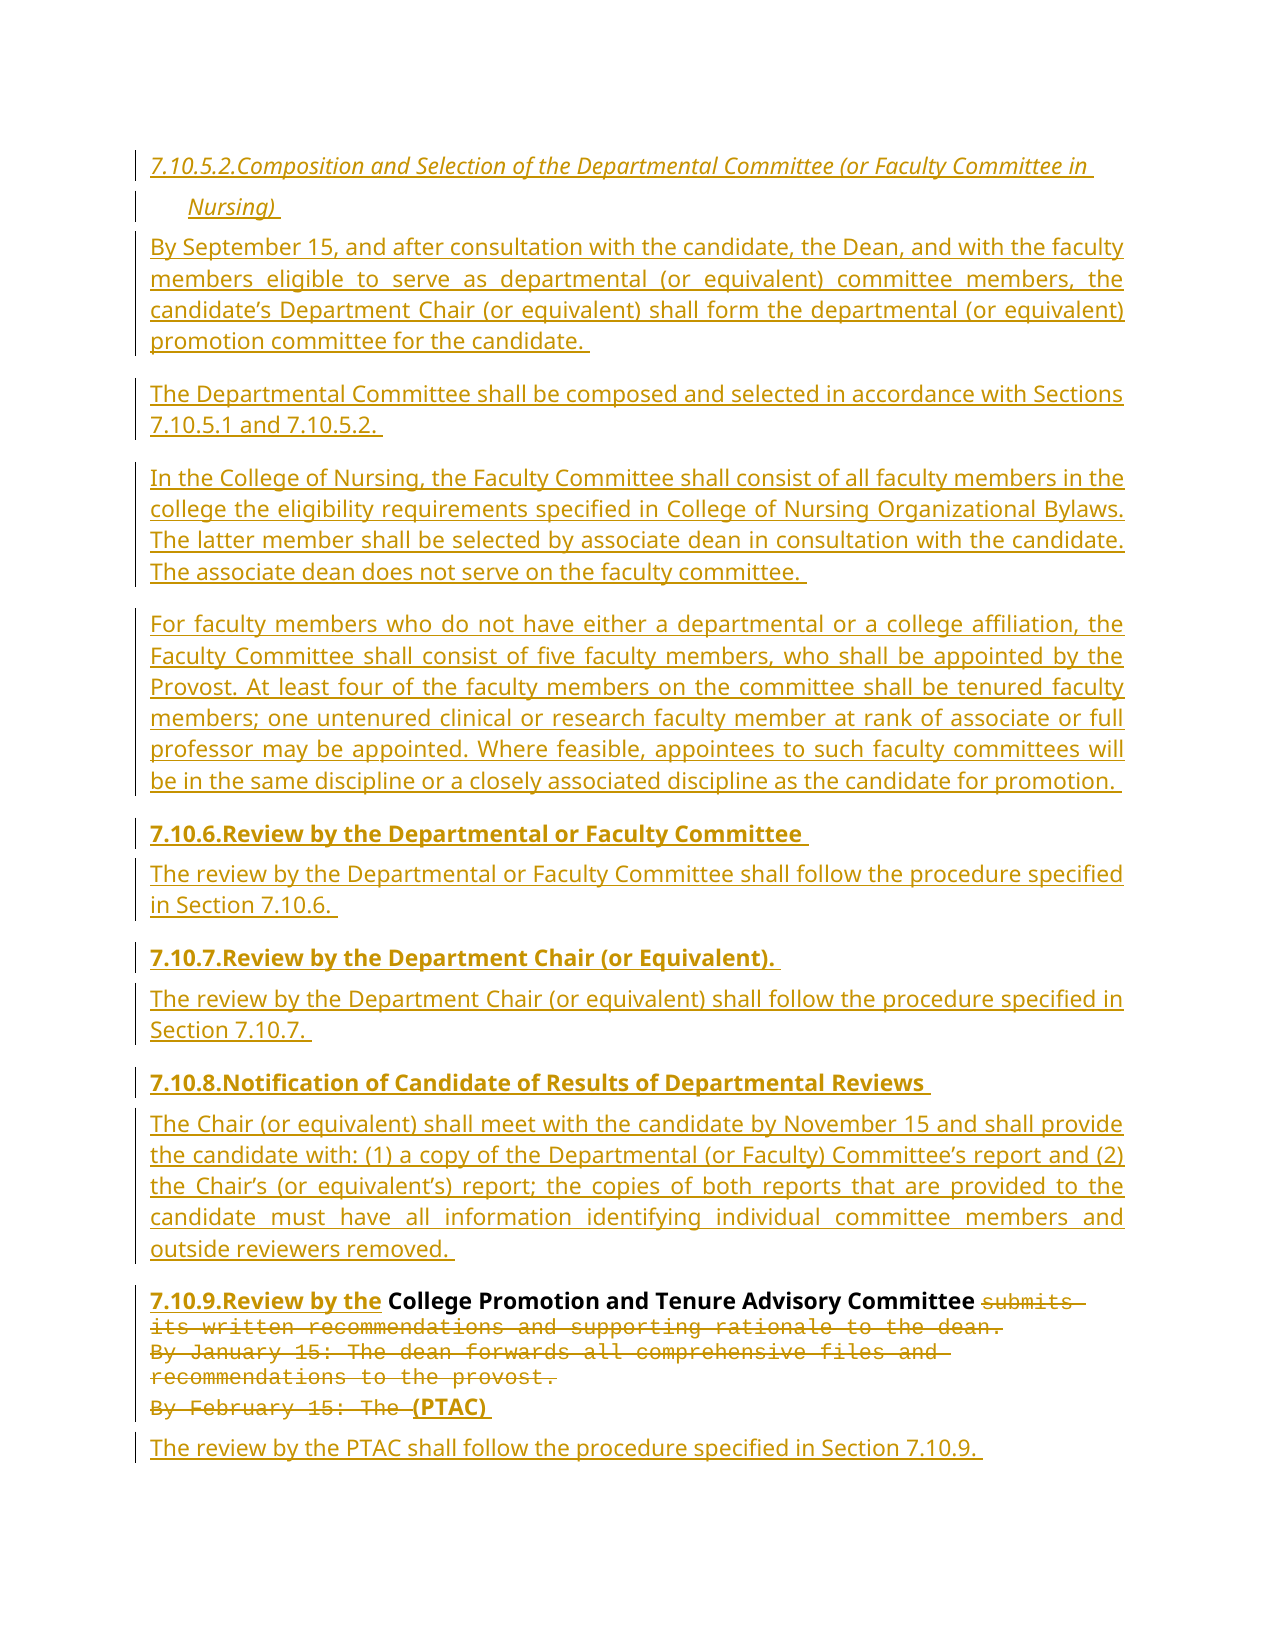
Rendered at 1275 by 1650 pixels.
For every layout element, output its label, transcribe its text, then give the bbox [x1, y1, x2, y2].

text College Promotion and Tenure Advisory Committee [150, 1285, 1125, 1341]
